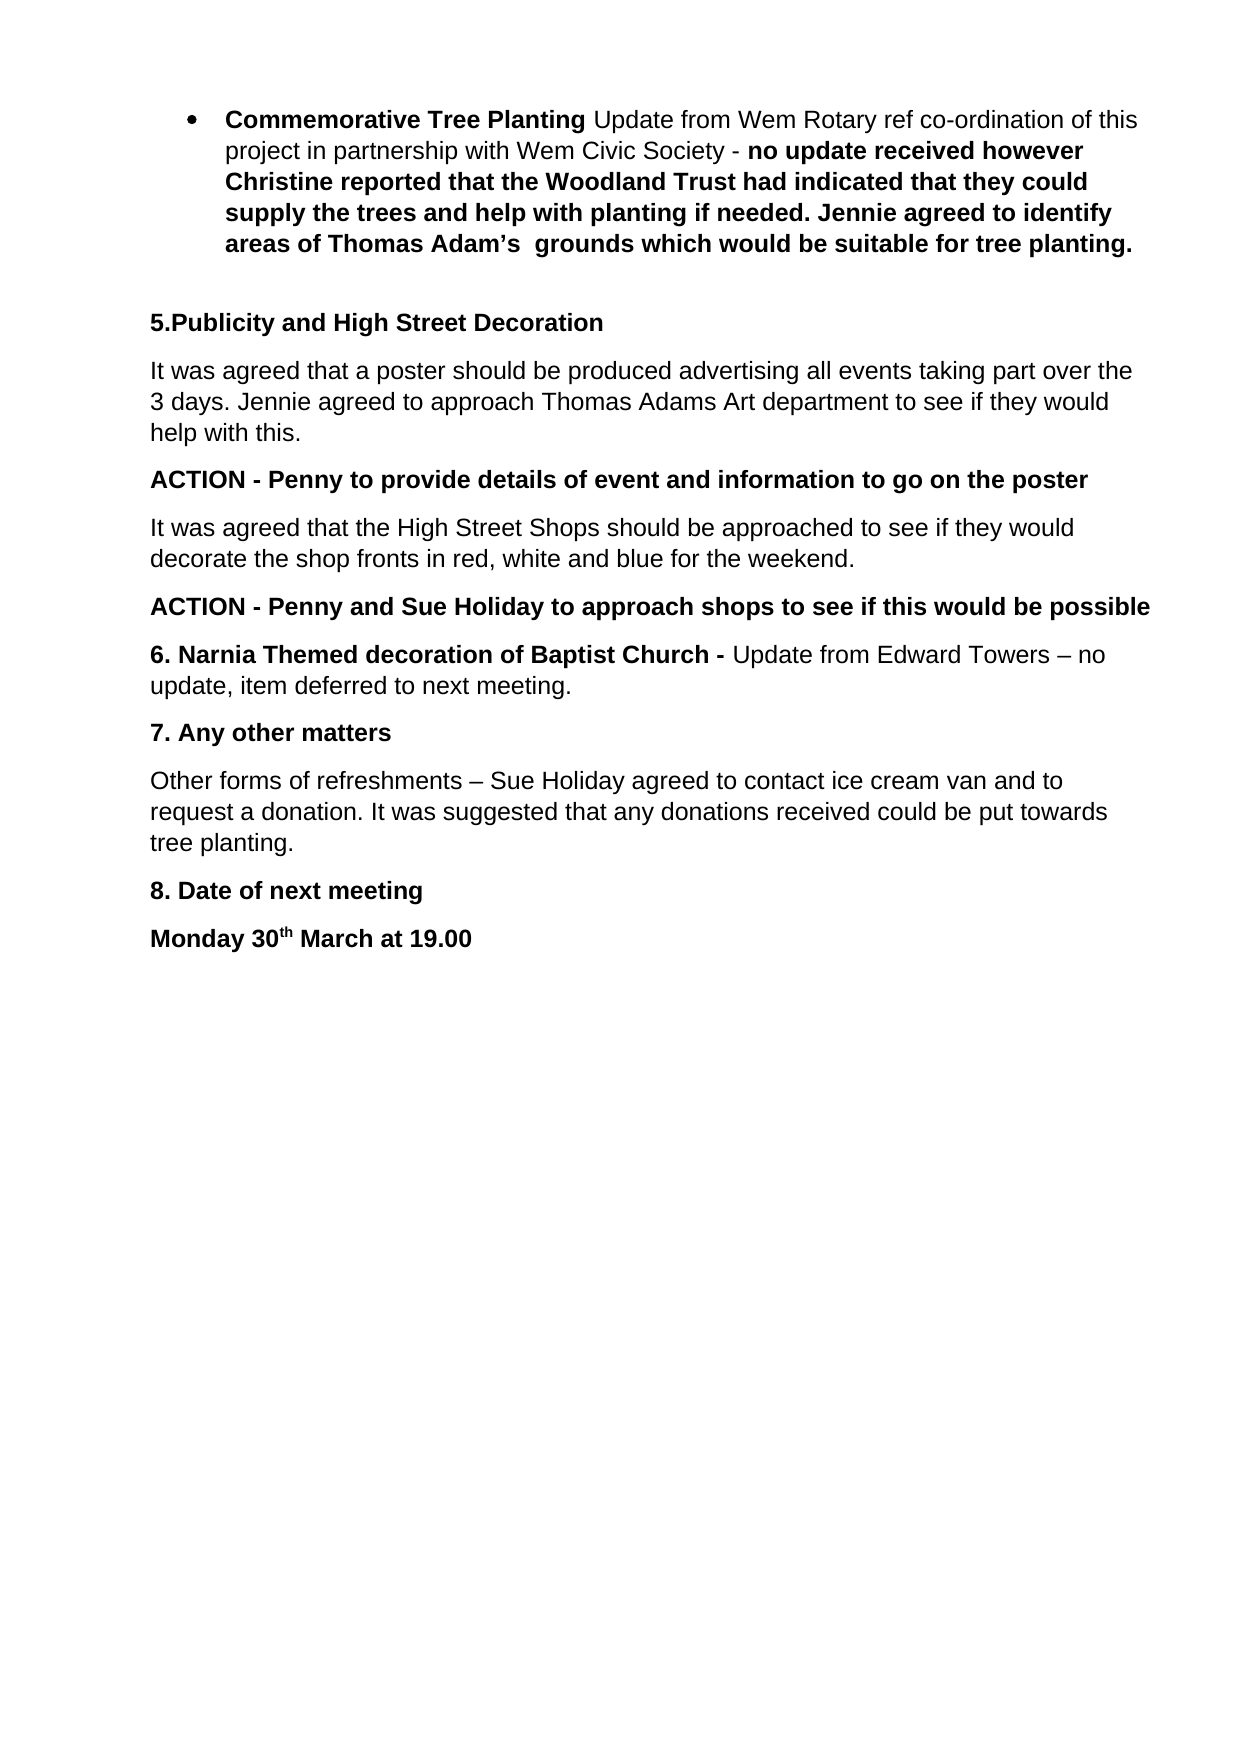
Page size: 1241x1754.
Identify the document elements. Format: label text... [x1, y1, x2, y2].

list Commemorative Tree Planting Update from Wem Rotary ref co-ordination of this project in partnership with Wem Civic Society - no update received however Christine reported that the Woodland Trust had indicated that they could supply the trees and help with planting if needed. Jennie agreed to identify areas of Thomas Adam’s grounds which would be suitable for tree planting. [187, 105, 1152, 258]
text ACTION - Penny and Sue Holiday to approach shops to see if this would be possible [150, 592, 1152, 621]
text It was agreed that a poster should be produced advertising all events taking part over the 3 days. Jennie agreed to approach Thomas Adams Art department to see if they would help with this. [150, 356, 1152, 446]
text ACTION - Penny to provide details of event and information to go on the poster [150, 465, 1152, 494]
text 8. Date of next meeting [150, 876, 1152, 904]
text 5.Publicity and High Street Decoration [150, 308, 1152, 337]
text Other forms of refreshments – Sue Holiday agreed to contact ice cream van and to request a donation. It was suggested that any donations received could be put towards tree planting. [150, 766, 1152, 857]
text 7. Any other matters [150, 718, 1152, 747]
text It was agreed that the High Street Shops should be approached to see if they would decorate the shop fronts in red, white and blue for the weekend. [150, 513, 1152, 573]
text 6. Narnia Themed decoration of Baptist Church - Update from Edward Towers – no update, item deferred to next meeting. [150, 639, 1152, 699]
text Monday 30th March at 19.00 [150, 923, 1152, 952]
